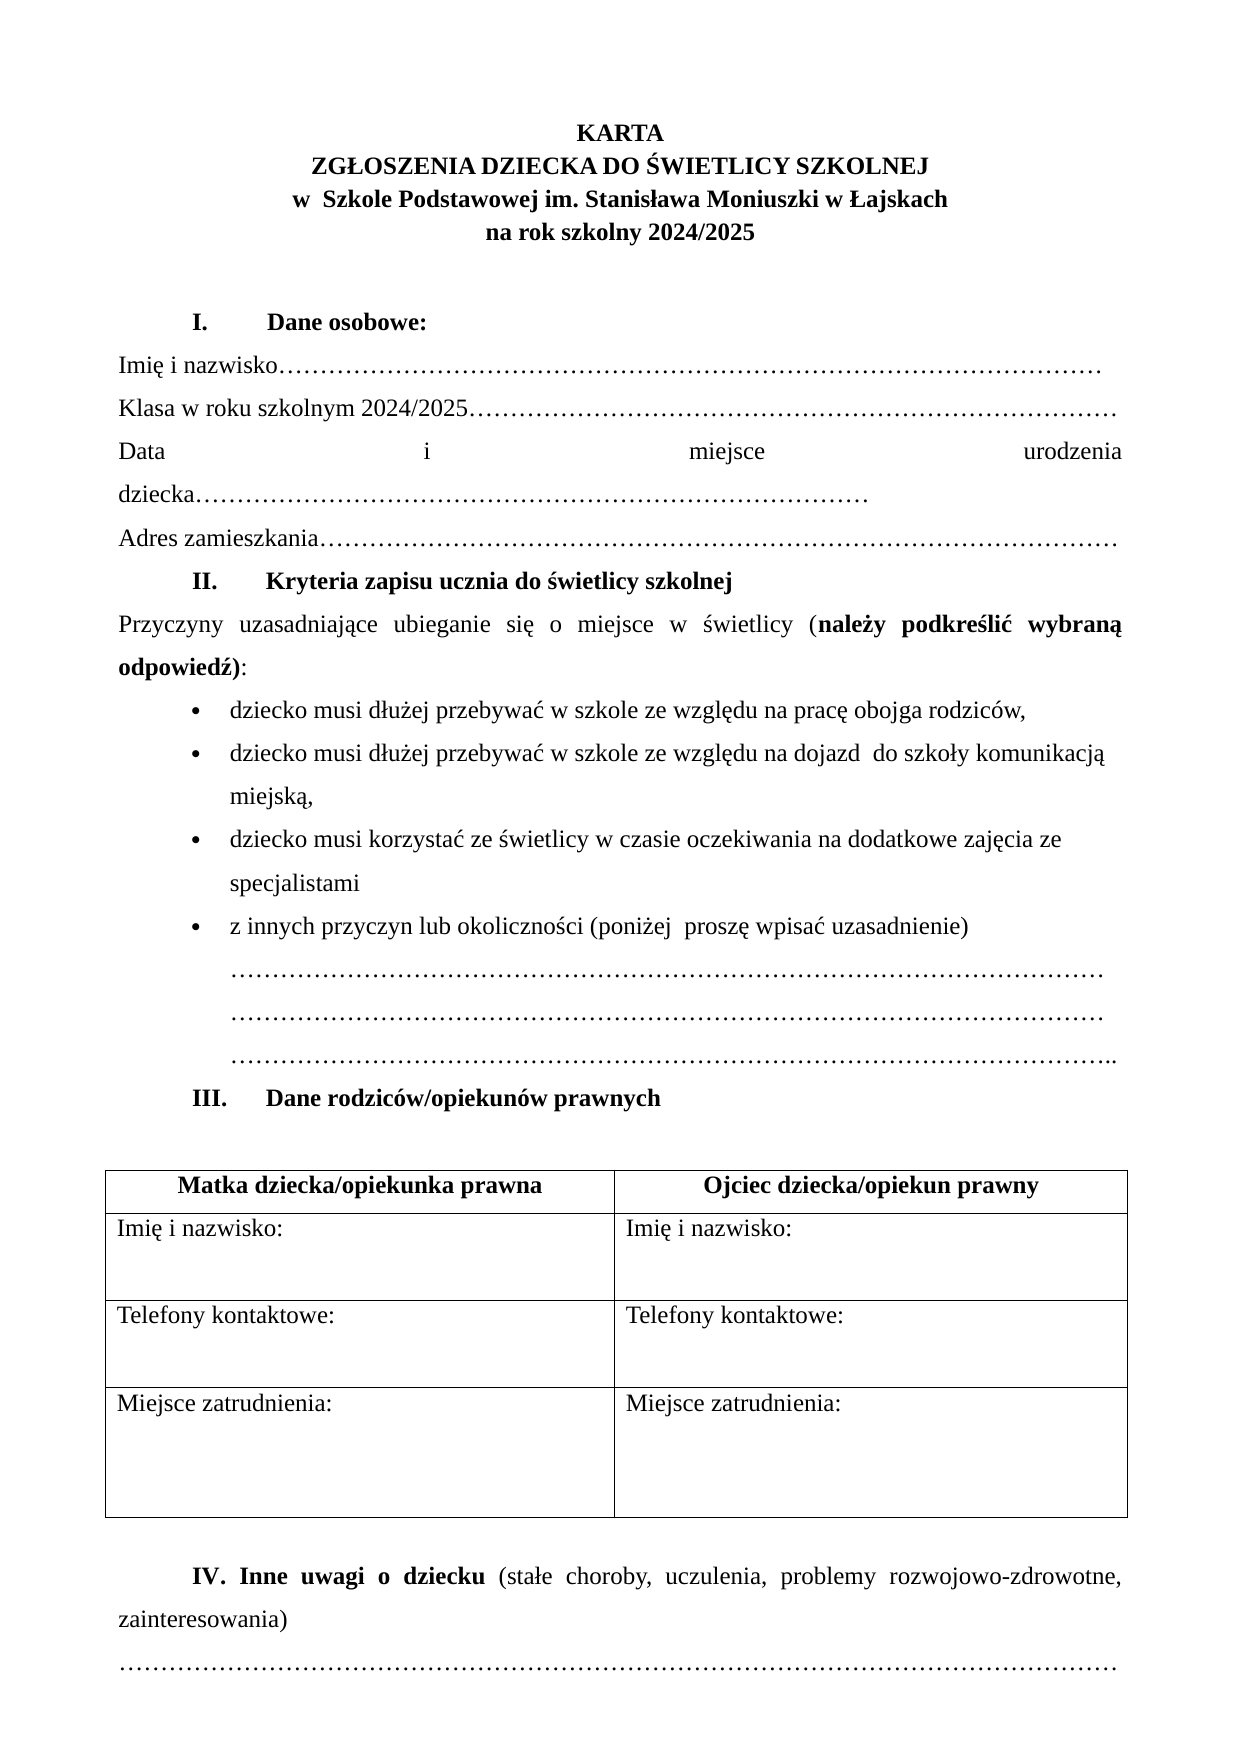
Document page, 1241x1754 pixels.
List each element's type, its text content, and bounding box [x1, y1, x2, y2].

text KARTA [118, 118, 1122, 147]
table_header Matka dziecka/opiekunka prawna [106, 1171, 614, 1212]
table_cell Miejsce zatrudnienia: [106, 1388, 614, 1517]
table_cell Telefony kontaktowe: [615, 1301, 1127, 1387]
table_cell Miejsce zatrudnienia: [615, 1388, 1127, 1517]
text ZGŁOSZENIA DZIECKA DO ŚWIETLICY SZKOLNEJ [118, 151, 1122, 180]
table_cell Telefony kontaktowe: [106, 1301, 614, 1387]
text Imię i nazwisko……………………………………………………………………………………… [118, 350, 1122, 379]
table_cell Imię i nazwisko: [106, 1214, 614, 1299]
text Data i miejsce urodzenia dziecka……………………………………………………………………… [118, 436, 1122, 508]
text w Szkole Podstawowej im. Stanisława Moniuszki w Łajskach [118, 184, 1122, 213]
text Przyczyny uzasadniające ubieganie się o miejsce w świetlicy (należy podkreślić wybraną odpowiedź): [118, 609, 1122, 681]
table_header Ojciec dziecka/opiekun prawny [615, 1171, 1127, 1212]
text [118, 1561, 1122, 1676]
text Klasa w roku szkolnym 2024/2025…………………………………………………………………… [118, 393, 1122, 422]
text na rok szkolny 2024/2025 [118, 217, 1122, 246]
list z innych przyczyn lub okoliczności (poniżej proszę wpisać uzasadnienie) [192, 911, 1122, 939]
text II. Kryteria zapisu ucznia do świetlicy szkolnej [118, 566, 1122, 594]
text III. Dane rodziców/opiekunów prawnych [118, 1083, 1122, 1112]
list dziecko musi dłużej przebywać w szkole ze względu na dojazd do szkoły komunikacją miejską, [192, 738, 1122, 810]
list dziecko musi dłużej przebywać w szkole ze względu na pracę obojga rodziców, [192, 695, 1122, 724]
list Dane osobowe: [192, 307, 1122, 336]
text ……………………………………………………………………………………………………………………………………………………………………………………………………………………………………………………………………………………….. [229, 954, 1122, 1069]
table_cell Imię i nazwisko: [615, 1214, 1127, 1299]
list dziecko musi korzystać ze świetlicy w czasie oczekiwania na dodatkowe zajęcia ze specjalistami [192, 824, 1122, 896]
text Adres zamieszkania…………………………………………………………………………………… [118, 523, 1122, 551]
